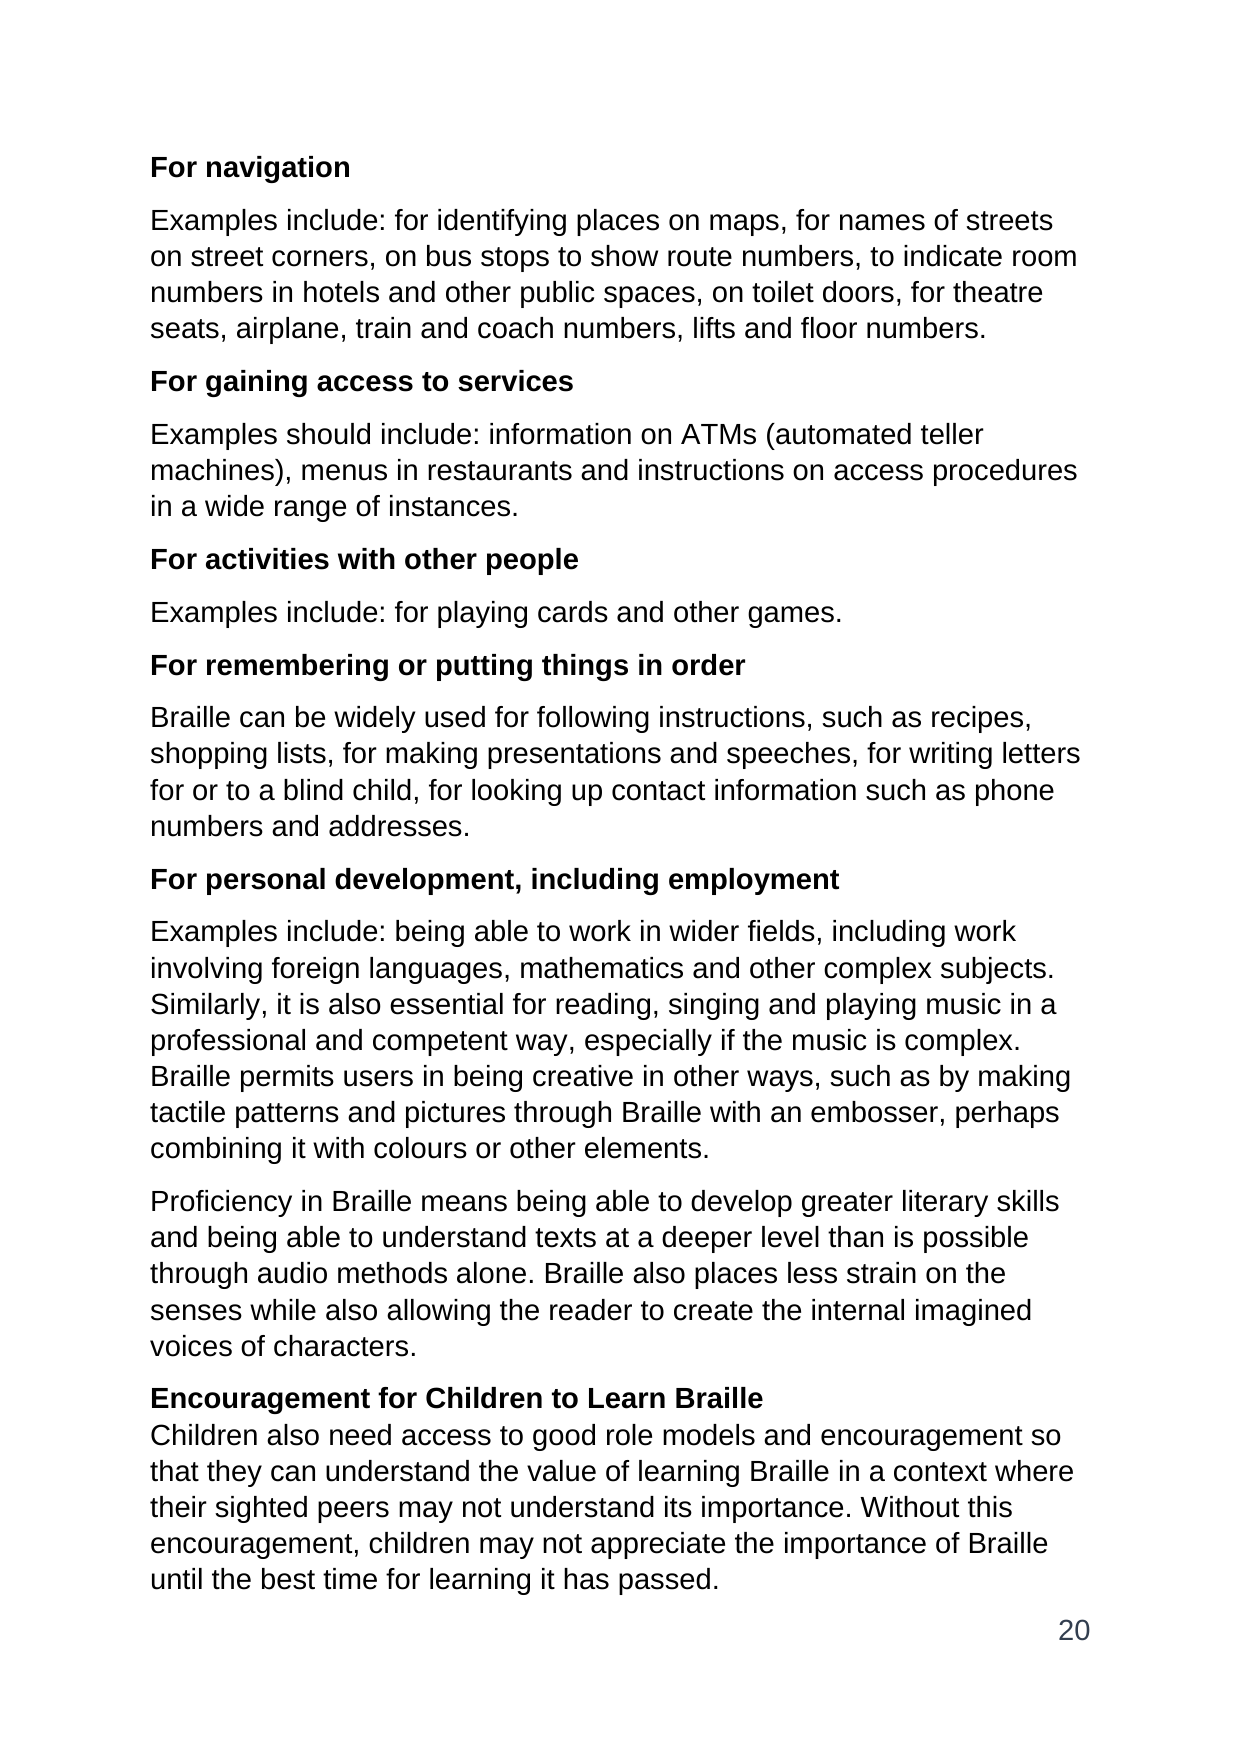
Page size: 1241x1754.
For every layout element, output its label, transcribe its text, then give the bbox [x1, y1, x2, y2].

text Proficiency in Braille means being able to develop greater literary skills and being able to understand texts at a deeper level than is possible through audio methods alone. Braille also places less strain on the senses while also allowing the reader to create the internal imagined voices of characters. [150, 1184, 1090, 1362]
text Children also need access to good role models and encouragement so that they can understand the value of learning Braille in a context where their sighted peers may not understand its importance. Without this encouragement, children may not appreciate the importance of Braille until the best time for learning it has passed. [150, 1418, 1090, 1596]
text For gaining access to services [150, 364, 1090, 398]
text For activities with other people [150, 542, 1090, 576]
text For personal development, including employment [150, 862, 1090, 895]
text Examples include: for playing cards and other games. [150, 595, 1090, 628]
text Examples include: for identifying places on maps, for names of streets on street corners, on bus stops to show route numbers, to indicate room numbers in hotels and other public spaces, on toilet doors, for theatre seats, airplane, train and coach numbers, lifts and floor numbers. [150, 203, 1090, 345]
subtitle Encouragement for Children to Learn Braille [150, 1382, 1090, 1415]
text For remembering or putting things in order [150, 648, 1090, 681]
text For navigation [150, 150, 1090, 183]
text Braille can be widely used for following instructions, such as recipes, shopping lists, for making presentations and speeches, for writing letters for or to a blind child, for looking up contact information such as phone numbers and addresses. [150, 700, 1090, 842]
text Examples include: being able to work in wider fields, including work involving foreign languages, mathematics and other complex subjects. Similarly, it is also essential for reading, singing and playing music in a professional and competent way, especially if the music is complex. Braille permits users in being creative in other ways, such as by making tactile patterns and pictures through Braille with an embosser, perhaps combining it with colours or other elements. [150, 914, 1090, 1165]
text Examples should include: information on ATMs (automated teller machines), menus in restaurants and instructions on access procedures in a wide range of instances. [150, 417, 1090, 523]
